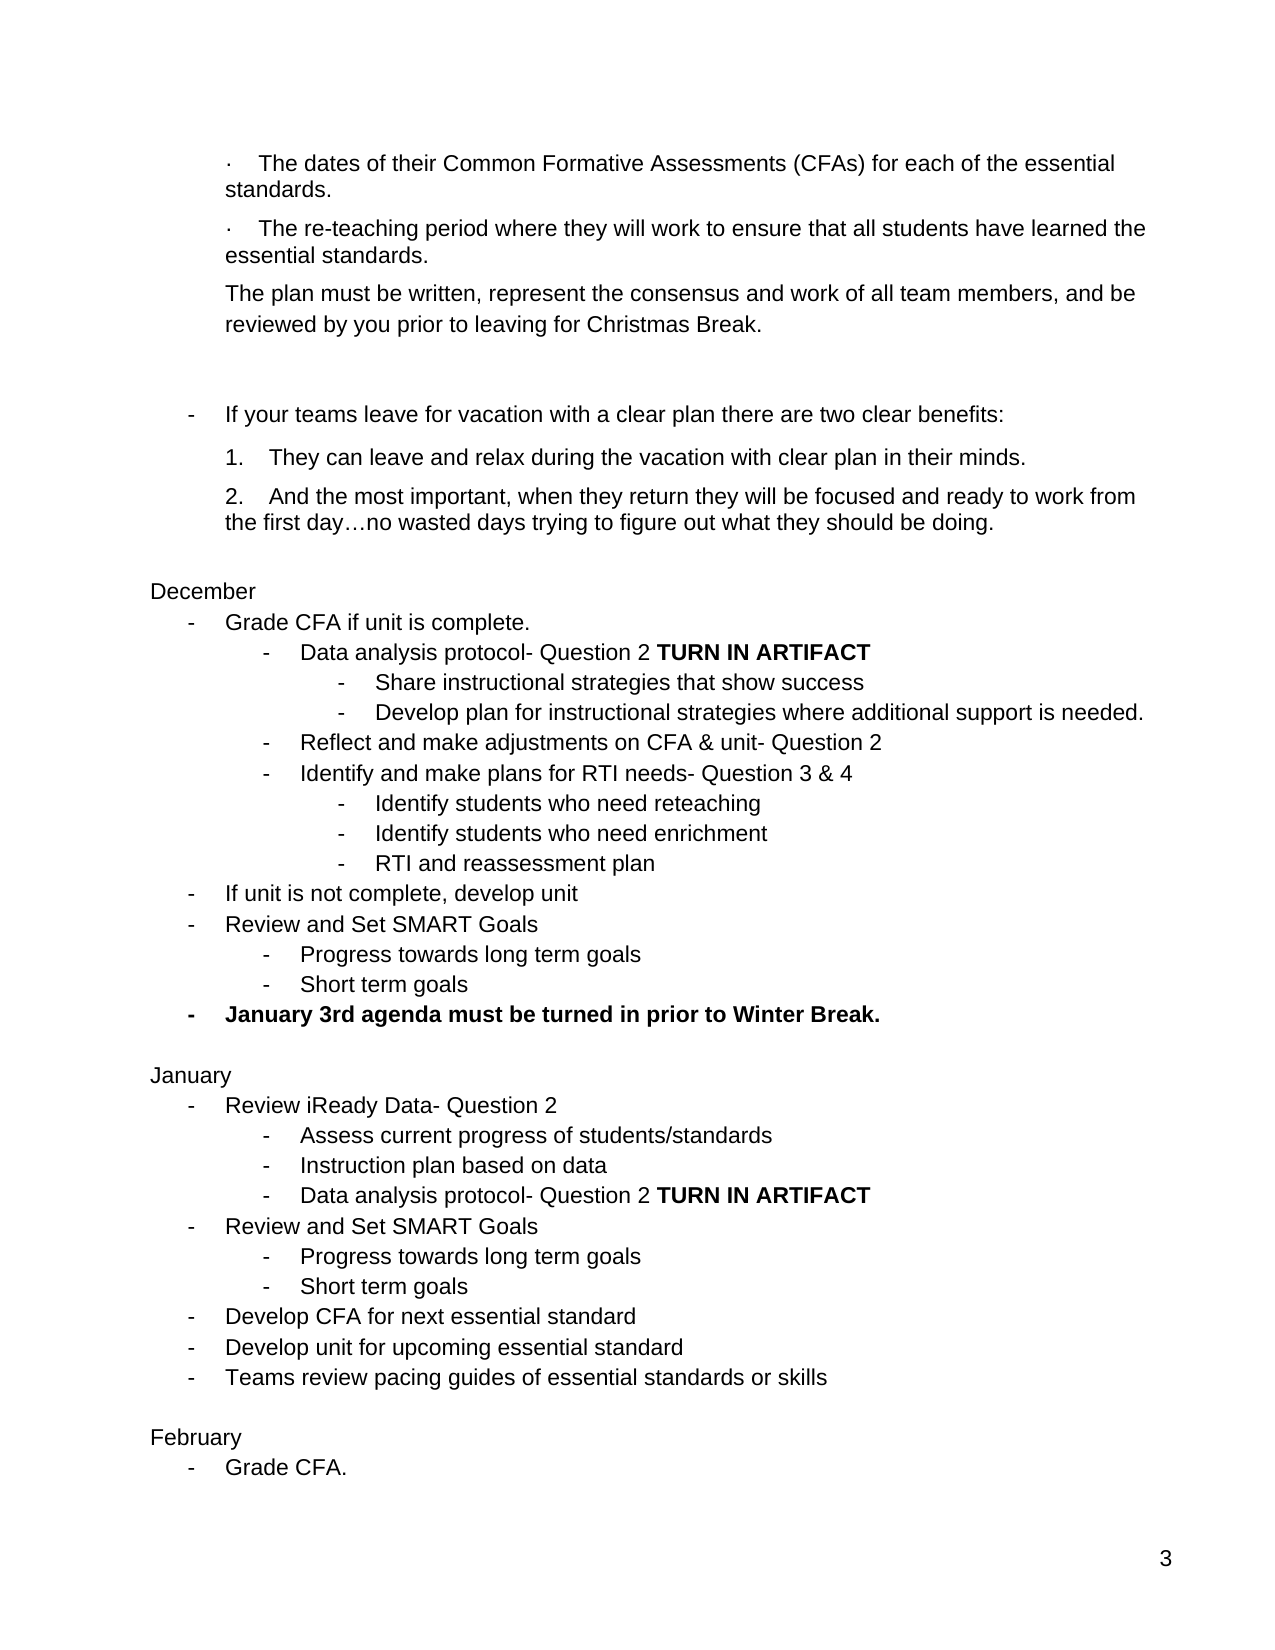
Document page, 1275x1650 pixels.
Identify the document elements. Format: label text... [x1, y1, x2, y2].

list Review iReady Data- Question 2 [187, 1092, 1172, 1118]
list Review and Set SMART Goals [187, 1213, 1172, 1239]
list Short term goals [262, 1273, 1172, 1299]
list Data analysis protocol- Question 2 TURN IN ARTIFACT [262, 1182, 1172, 1209]
text · The dates of their Common Formative Assessments (CFAs) for each of the essential standards. [225, 150, 1172, 203]
list Progress towards long term goals [262, 1243, 1172, 1269]
text February [150, 1424, 1172, 1450]
list Short term goals [262, 971, 1172, 997]
list Teams review pacing guides of essential standards or skills [187, 1364, 1172, 1390]
list Review and Set SMART Goals [187, 911, 1172, 937]
list Data analysis protocol- Question 2 TURN IN ARTIFACT [262, 639, 1172, 665]
text · The re-teaching period where they will work to ensure that all students have learned the essential standards. [225, 215, 1172, 268]
text 2. And the most important, when they return they will be focused and ready to work from the first day…no wasted days trying to figure out what they should be doing. [225, 483, 1172, 536]
text December [150, 578, 1172, 604]
list Reflect and make adjustments on CFA & unit- Question 2 [262, 729, 1172, 756]
list Identify students who need enrichment [337, 820, 1172, 846]
text 1. They can leave and relax during the vacation with clear plan in their minds. [225, 444, 1172, 470]
list January 3rd agenda must be turned in prior to Winter Break. [187, 1001, 1172, 1027]
list Share instructional strategies that show success [337, 669, 1172, 695]
list If your teams leave for vacation with a clear plan there are two clear benefits: [187, 401, 1172, 428]
list Assess current progress of students/standards [262, 1122, 1172, 1148]
text January [150, 1062, 1172, 1088]
list Instruction plan based on data [262, 1152, 1172, 1178]
list Develop plan for instructional strategies where additional support is needed. [337, 699, 1172, 725]
list Progress towards long term goals [262, 941, 1172, 967]
list Identify and make plans for RTI needs- Question 3 & 4 [262, 759, 1172, 786]
list Identify students who need reteaching [337, 790, 1172, 816]
list If unit is not complete, develop unit [187, 880, 1172, 907]
list Grade CFA. [187, 1454, 1172, 1481]
list Develop unit for upcoming essential standard [187, 1333, 1172, 1360]
list RTI and reassessment plan [337, 850, 1172, 876]
text The plan must be written, represent the consensus and work of all team members, and be reviewed by you prior to leaving for Christmas Break. [225, 280, 1172, 337]
list Grade CFA if unit is complete. [187, 608, 1172, 635]
list Develop CFA for next essential standard [187, 1303, 1172, 1329]
